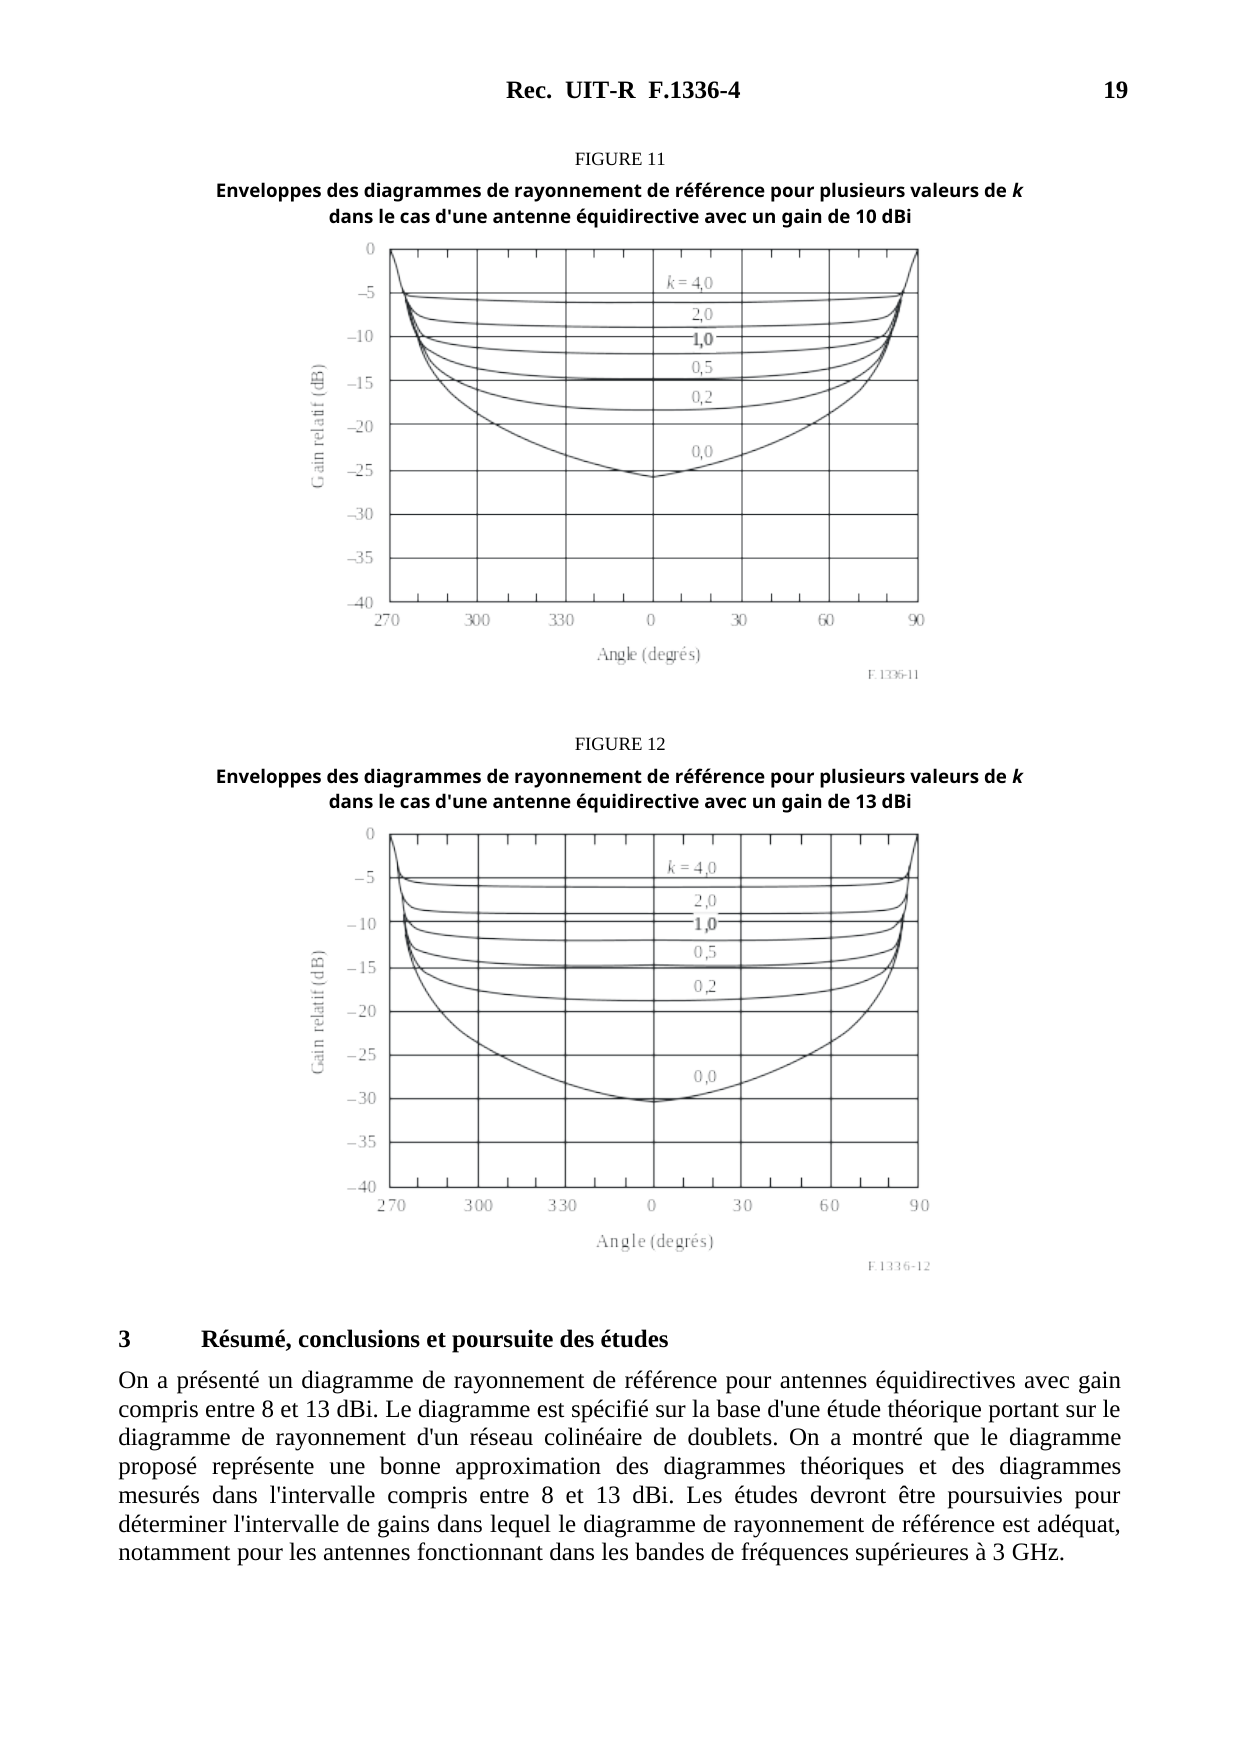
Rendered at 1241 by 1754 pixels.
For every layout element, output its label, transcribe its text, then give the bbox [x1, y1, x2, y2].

text FIGURE 12 [118, 733, 1122, 755]
title Enveloppes des diagrammes de rayonnement de référence pour plusieurs valeurs de k dans le cas d'une antenne équidirective avec un gain de 13 dBi [118, 763, 1122, 814]
text FIGURE 11 [118, 148, 1122, 169]
subtitle 3 Résumé, conclusions et poursuite des études [118, 1324, 1122, 1352]
title Enveloppes des diagrammes de rayonnement de référence pour plusieurs valeurs de k dans le cas d'une antenne équidirective avec un gain de 10 dBi [118, 178, 1122, 229]
text On a présenté un diagramme de rayonnement de référence pour antennes équidirectives avec gain compris entre 8 et 13 dBi. Le diagramme est spécifié sur la base d'une étude théorique portant sur le diagramme de rayonnement d'un réseau colinéaire de doublets. On a montré que le diagramme proposé représente une bonne approximation des diagrammes théoriques et des diagrammes mesurés dans l'intervalle compris entre 8 et 13 dBi. Les études devront être poursuivies pour déterminer l'intervalle de gains dans lequel le diagramme de rayonnement de référence est adéquat, notamment pour les antennes fonctionnant dans les bandes de fréquences supérieures à 3 GHz. [118, 1365, 1122, 1566]
